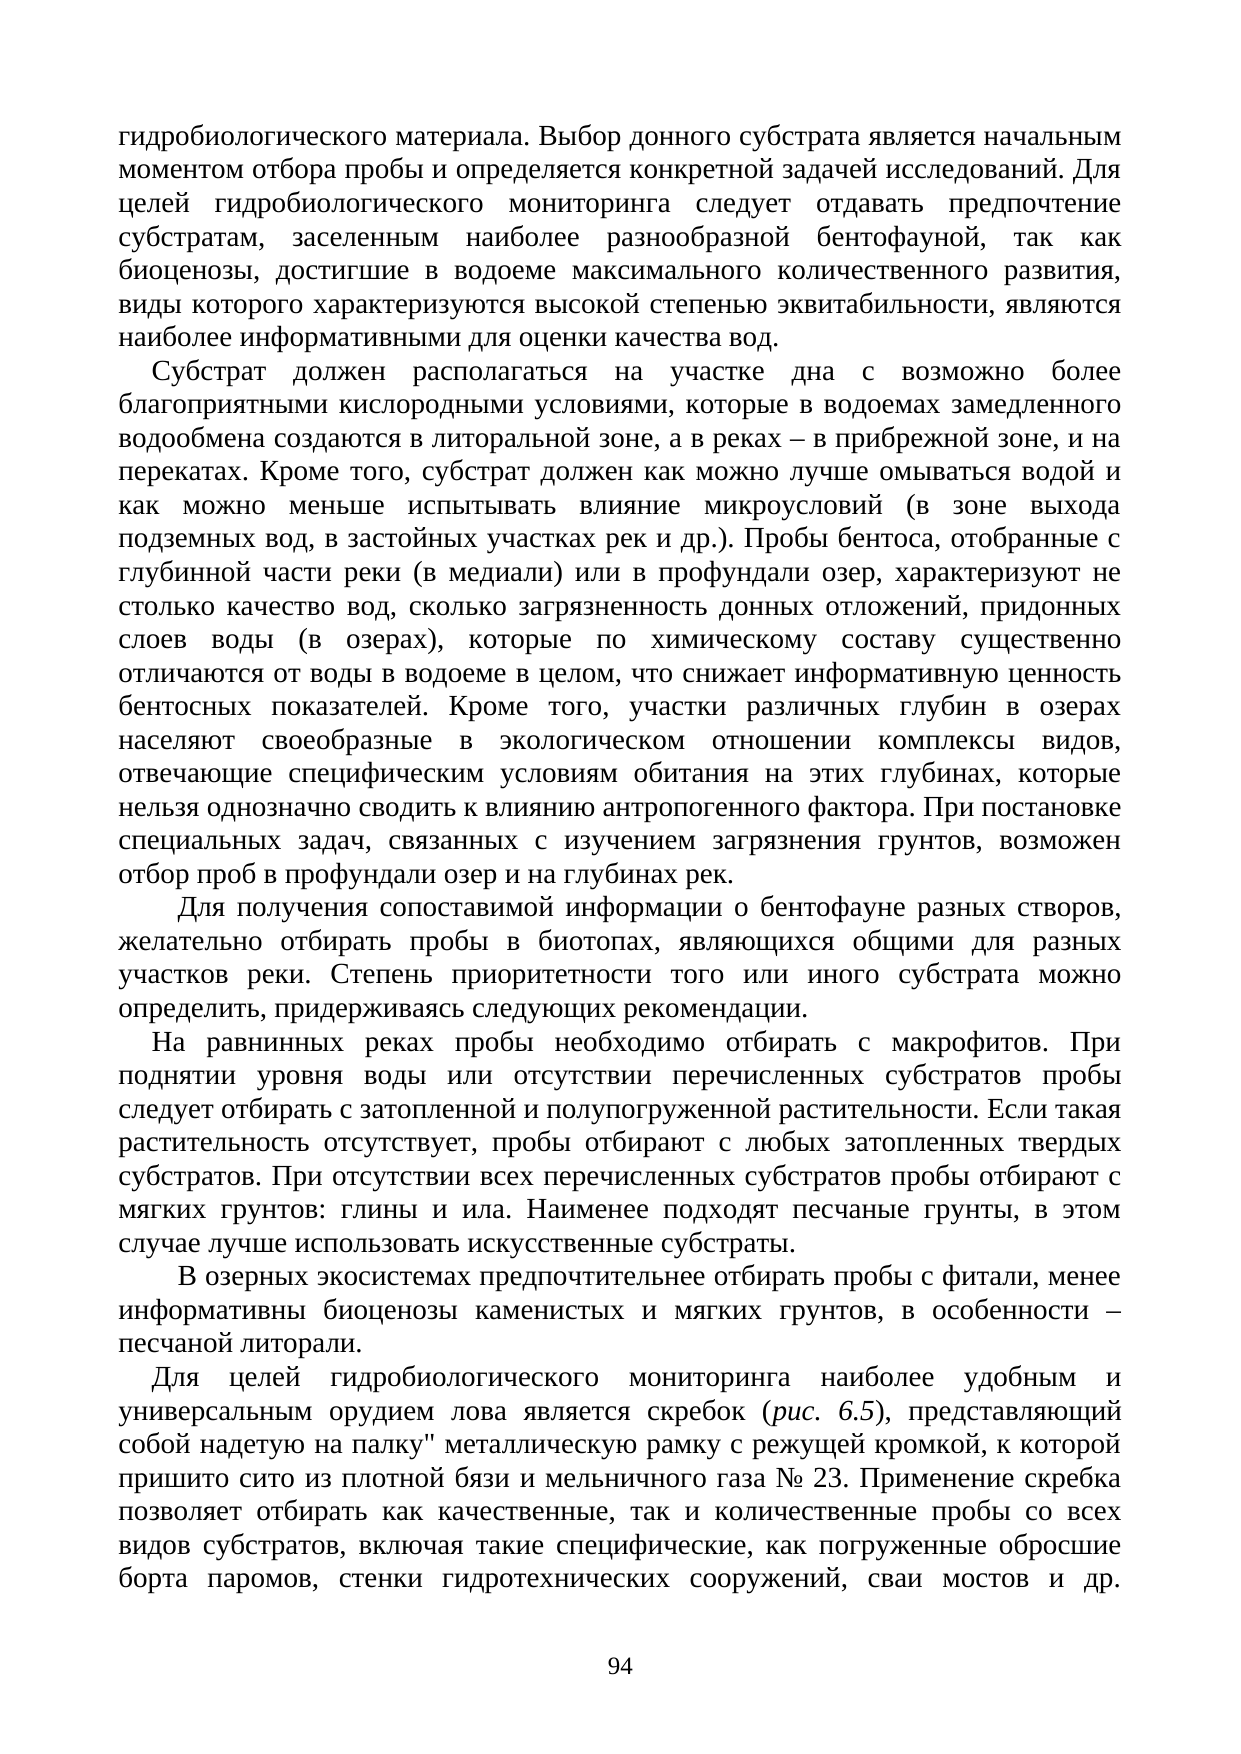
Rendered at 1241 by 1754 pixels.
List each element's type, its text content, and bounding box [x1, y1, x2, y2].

text Для получения сопоставимой информации о бентофауне разных створов, желательно отбирать пробы в биотопах, являющихся общими для разных участков реки. Степень приоритетности того или иного субстрата можно определить, придерживаясь следующих рекомендации. [118, 889, 1122, 1024]
text На равнинных реках пробы необходимо отбирать с макрофитов. При поднятии уровня воды или отсутствии перечисленных субстратов пробы следует отбирать с затопленной и полупогруженной растительности. Если такая растительность отсутствует, пробы отбирают с любых затопленных твердых субстратов. При отсутствии всех перечисленных субстратов пробы отбирают с мягких грунтов: глины и ила. Наименее подходят песчаные грунты, в этом случае лучше использовать искусственные субстраты. [118, 1024, 1122, 1258]
text В озерных экосистемах предпочтительнее отбирать пробы с фитали, менее информативны биоценозы каменистых и мягких грунтов, в особенности – песчаной литорали. [118, 1258, 1122, 1359]
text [118, 1359, 1122, 1594]
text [118, 118, 1122, 353]
text Субстрат должен располагаться на участке дна с возможно более благоприятными кислородными условиями, которые в водоемах замедленного водообмена создаются в литоральной зоне, а в реках – в прибрежной зоне, и на перекатах. Кроме того, субстрат должен как можно лучше омываться водой и как можно меньше испытывать влияние микроусловий (в зоне выхода подземных вод, в застойных участках рек и др.). Пробы бентоса, отобранные с глубинной части реки (в медиали) или в профундали озер, характеризуют не столько качество вод, сколько загрязненность донных отложений, придонных слоев воды (в озерах), которые по химическому составу существенно отличаются от воды в водоеме в целом, что снижает информативную ценность бентосных показателей. Кроме того, участки различных глубин в озерах населяют своеобразные в экологическом отношении комплексы видов, отвечающие специфическим условиям обитания на этих глубинах, которые нельзя однозначно сводить к влиянию антропогенного фактора. При постановке специальных задач, связанных с изучением загрязнения грунтов, возможен отбор проб в профундали озер и на глубинах рек. [118, 353, 1122, 889]
